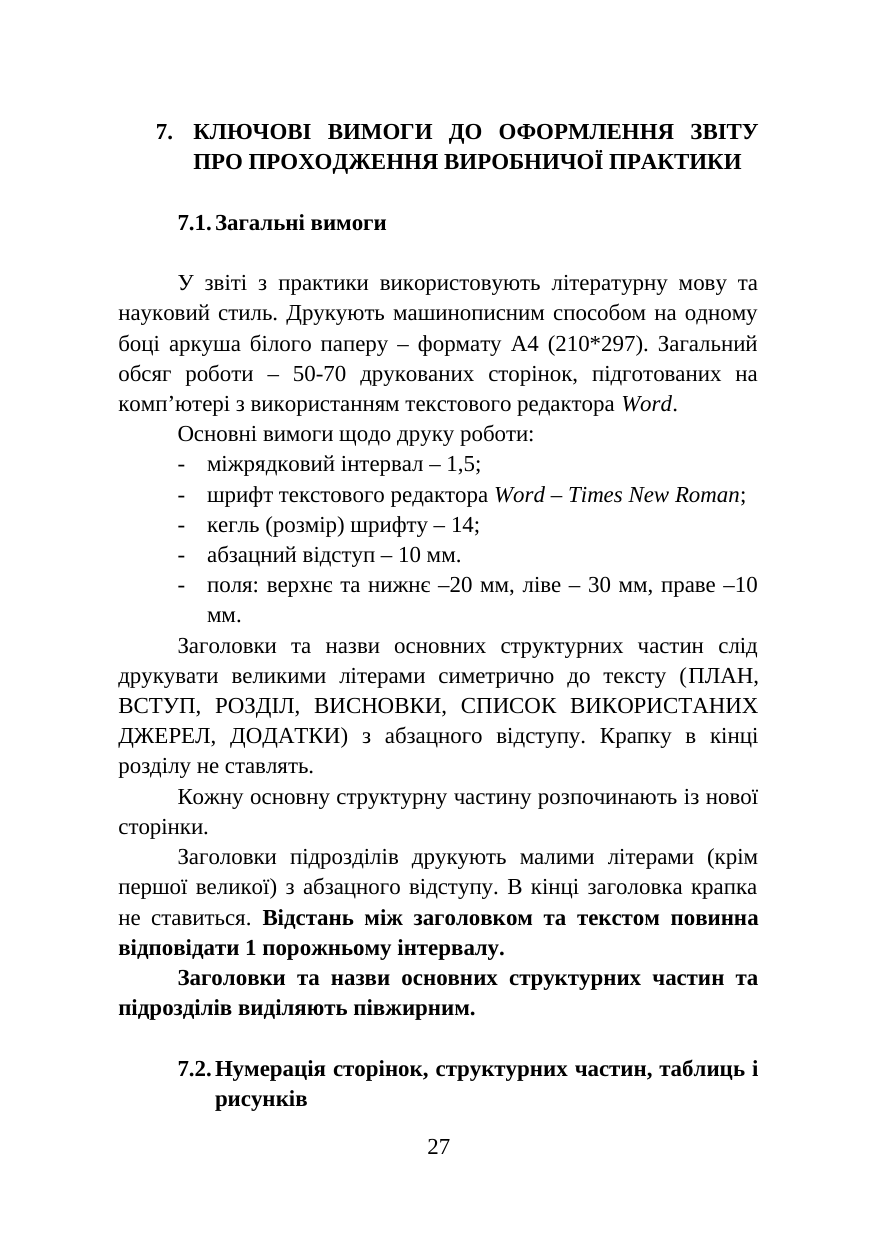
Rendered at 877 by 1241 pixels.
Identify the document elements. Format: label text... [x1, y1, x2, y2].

list Загальні вимоги [177, 209, 759, 235]
list кегль (розмір) шрифту – 14; [177, 511, 759, 537]
text Заголовки підрозділів друкують малими літерами (крім першої великої) з абзацного відступу. В кінці заголовка крапка не ставиться. Відстань між заголовком та текстом повинна відповідати 1 порожньому інтервалу. [118, 843, 759, 960]
text У звіті з практики використовують літературну мову та науковий стиль. Друкують машинописним способом на одному боці аркуша білого паперу – формату А4 (210*297). Загальний обсяг роботи – 50-70 друкованих сторінок, підготованих на комп’ютері з використанням текстового редактора Word. [118, 269, 759, 416]
text Кожну основну структурну частину розпочинають із нової сторінки. [118, 783, 759, 839]
list шрифт текстового редактора Word – Times New Roman; [177, 481, 759, 507]
list поля: верхнє та нижнє –20 мм, ліве – 30 мм, праве –10 мм. [177, 571, 759, 628]
list міжрядковий інтервал – 1,5; [177, 450, 759, 477]
text Заголовки та назви основних структурних частин слід друкувати великими літерами симетрично до тексту (план, вступ, розділ, висновки, список використаних джерел, додатки) з абзацного відступу. Крапку в кінці розділу не ставлять. [118, 632, 759, 779]
list Нумерація сторінок, структурних частин, таблиць і рисунків [177, 1054, 759, 1111]
list абзацний відступ – 10 мм. [177, 541, 759, 567]
text Основні вимоги щодо друку роботи: [118, 420, 759, 447]
text Заголовки та назви основних структурних частин та підрозділів виділяють півжирним. [118, 964, 759, 1021]
list Ключові вимоги до оформлення звіту про проходження виробничої практики [156, 118, 759, 175]
